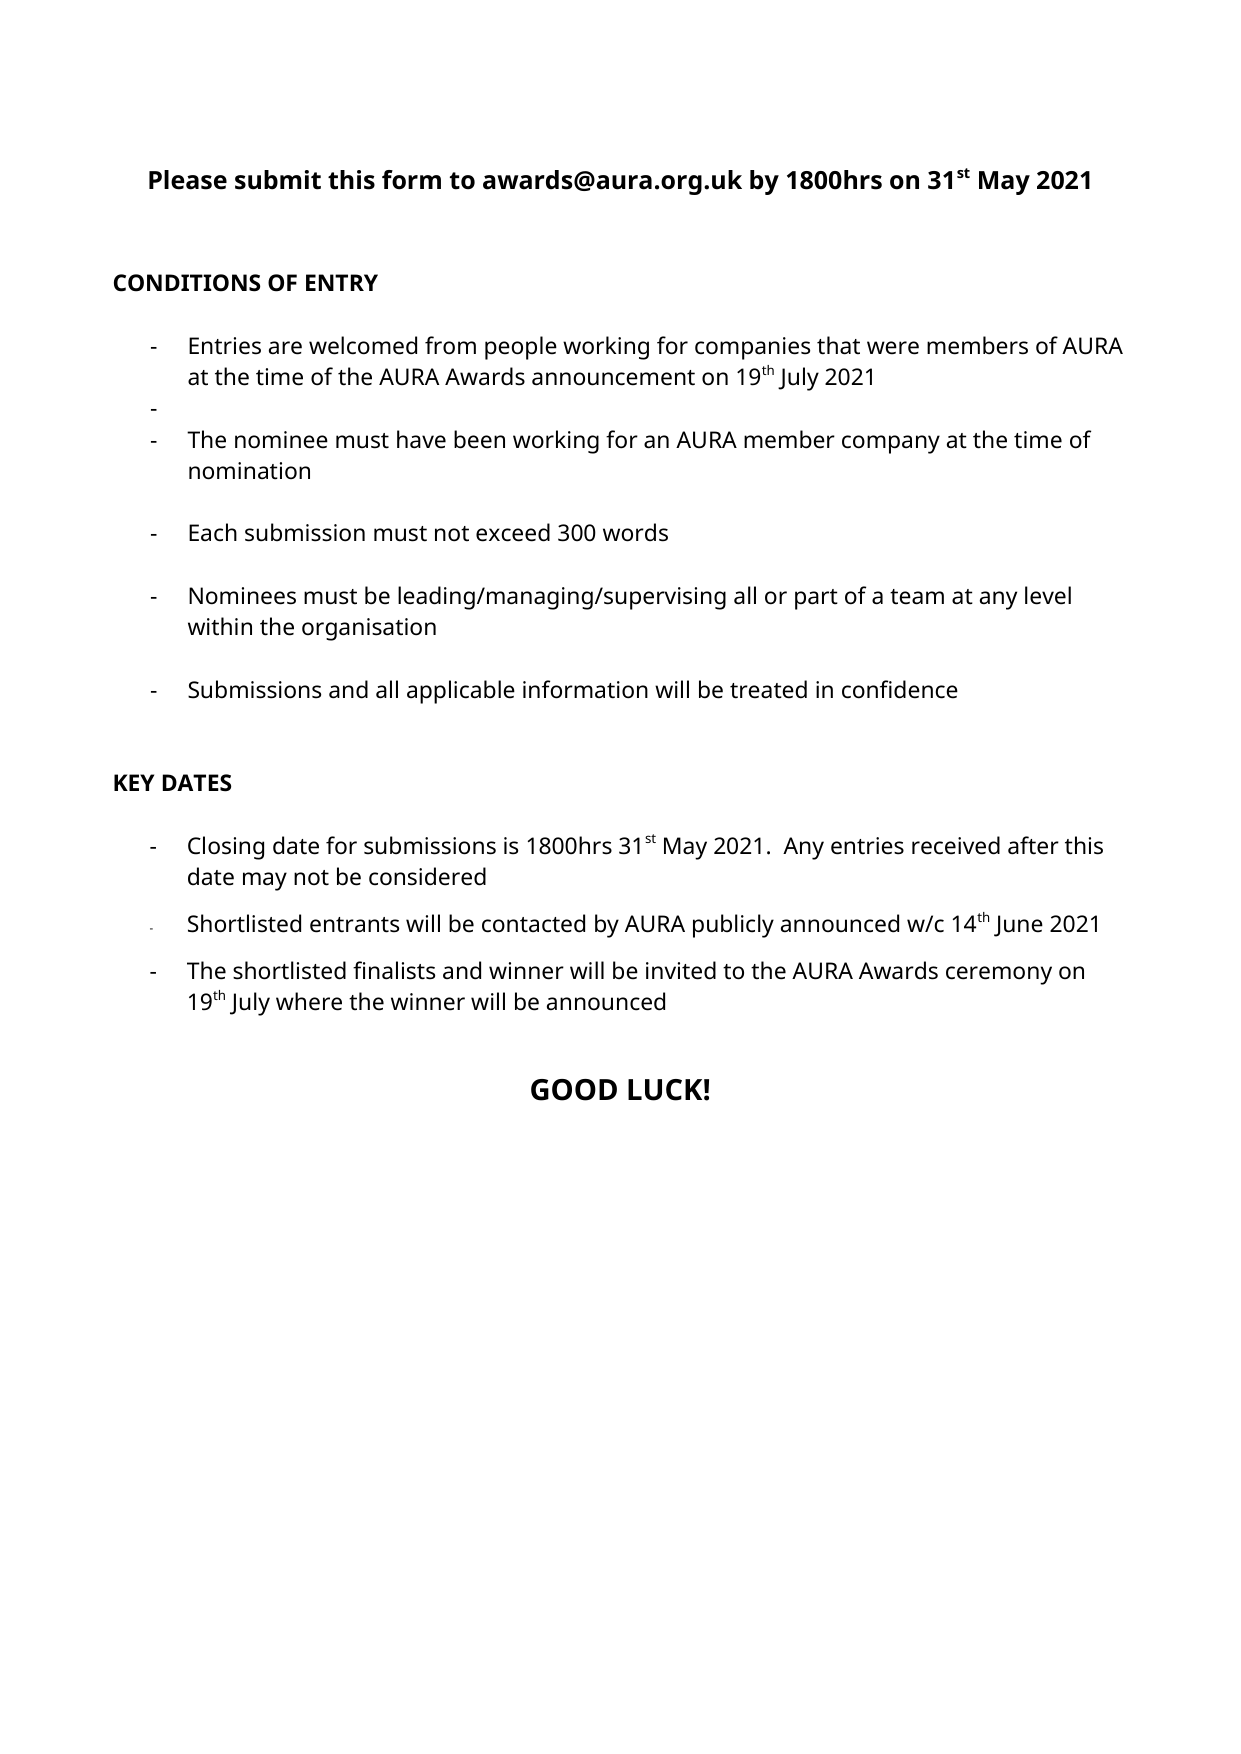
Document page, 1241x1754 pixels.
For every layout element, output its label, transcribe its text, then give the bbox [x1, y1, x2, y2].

text Please submit this form to awards@aura.org.uk by 1800hrs on 31st May 2021 [112, 162, 1128, 196]
list Nominees must be leading/managing/supervising all or part of a team at any level within the organisation [150, 580, 1128, 642]
list The nominee must have been working for an AURA member company at the time of nomination [150, 424, 1128, 486]
text CONDITIONS OF ENTRY [112, 267, 1128, 299]
text GOOD LUCK! [112, 1069, 1128, 1109]
list Entries are welcomed from people working for companies that were members of AURA at the time of the AURA Awards announcement on 19th July 2021 [150, 330, 1128, 392]
list The shortlisted finalists and winner will be invited to the AURA Awards ceremony on 19th July where the winner will be announced [149, 955, 1128, 1017]
list Closing date for submissions is 1800hrs 31st May 2021. Any entries received after this date may not be considered [149, 830, 1128, 892]
list Submissions and all applicable information will be treated in confidence [150, 674, 1128, 705]
text KEY DATES [112, 767, 1128, 799]
list Shortlisted entrants will be contacted by AURA publicly announced w/c 14th June 2021 [149, 908, 1128, 939]
list Each submission must not exceed 300 words [150, 517, 1128, 549]
